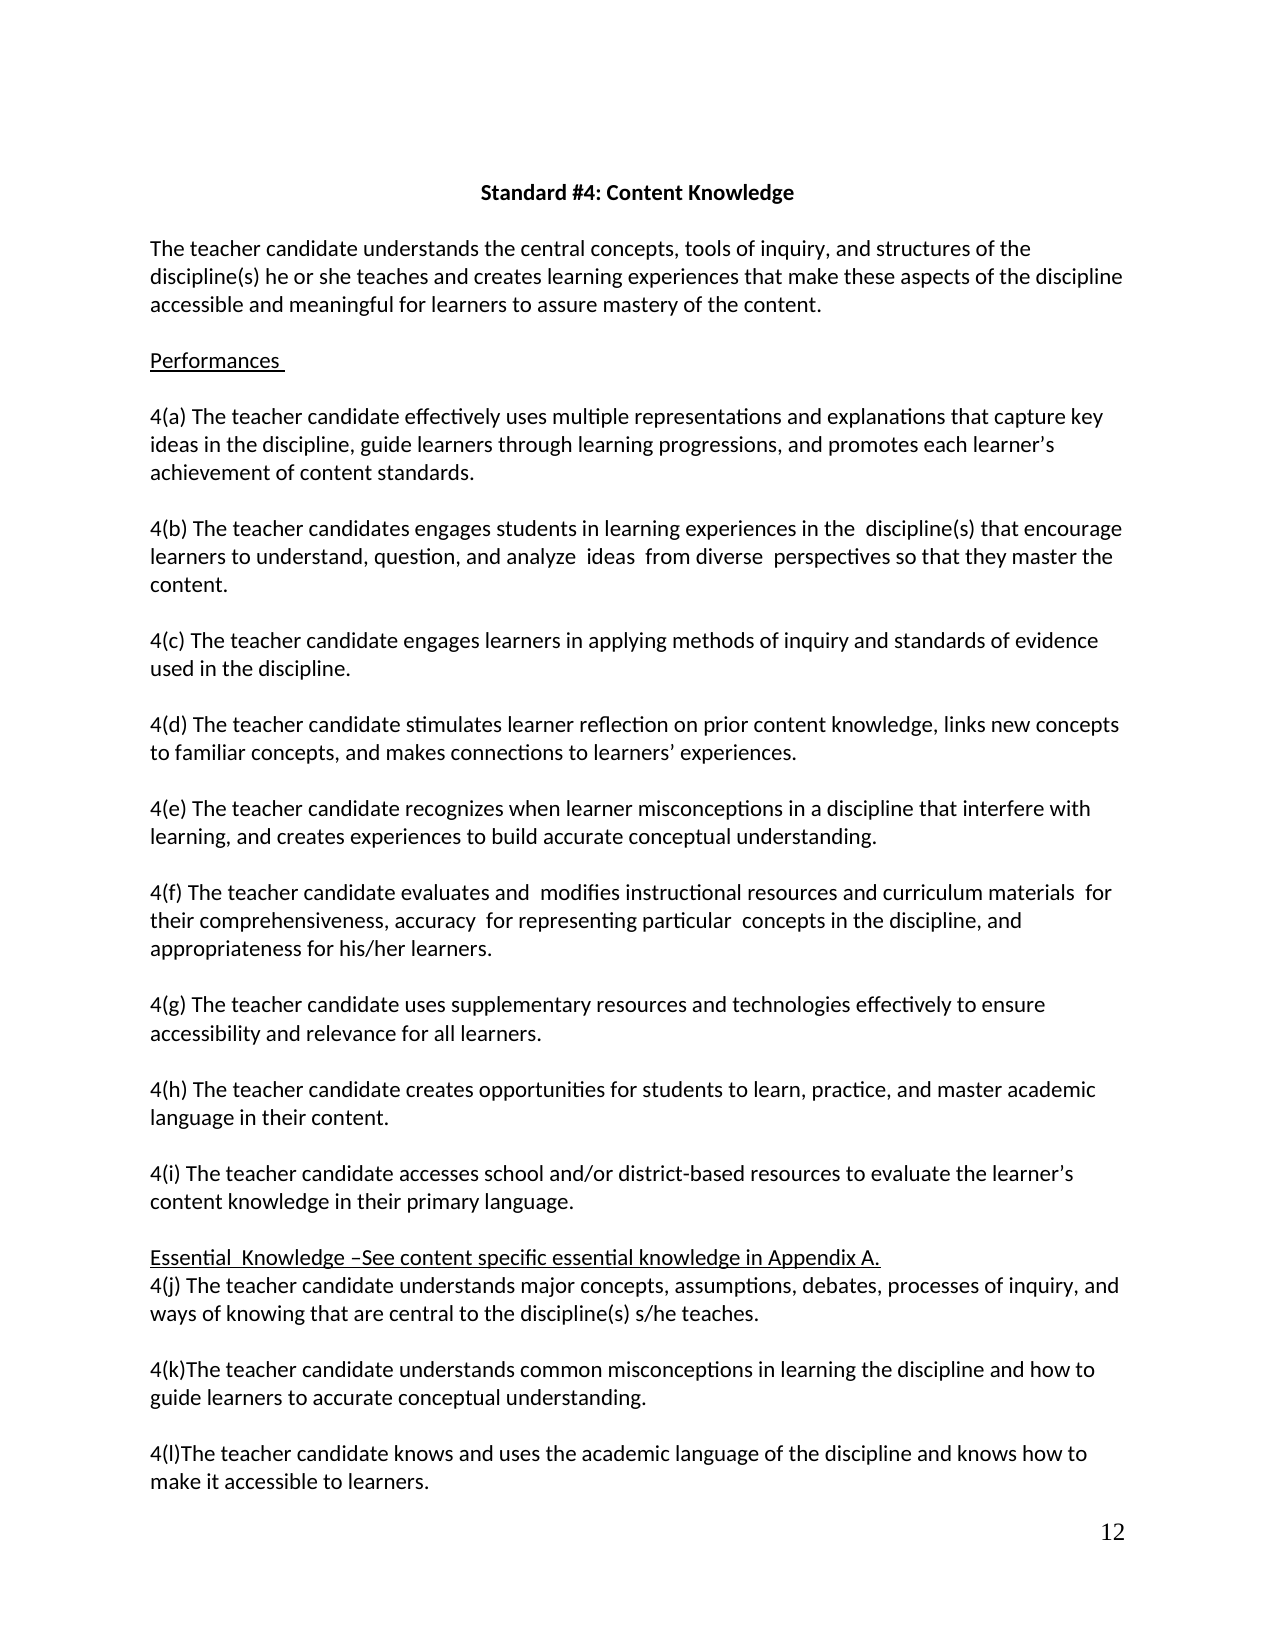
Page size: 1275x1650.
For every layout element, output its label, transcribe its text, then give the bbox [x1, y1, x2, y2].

text 4(j) The teacher candidate understands major concepts, assumptions, debates, processes of inquiry, and ways of knowing that are central to the discipline(s) s/he teaches. [150, 1271, 1125, 1327]
text Standard #4: Content Knowledge [150, 178, 1125, 206]
text 4(g) The teacher candidate uses supplementary resources and technologies effectively to ensure accessibility and relevance for all learners. [150, 991, 1125, 1047]
text 4(c) The teacher candidate engages learners in applying methods of inquiry and standards of evidence used in the discipline. [150, 626, 1125, 682]
text 4(f) The teacher candidate evaluates and modifies instructional resources and curriculum materials for their comprehensiveness, accuracy for representing particular concepts in the discipline, and appropriateness for his/her learners. [150, 878, 1125, 963]
text 4(l)The teacher candidate knows and uses the academic language of the discipline and knows how to make it accessible to learners. [150, 1439, 1125, 1495]
text 4(k)The teacher candidate understands common misconceptions in learning the discipline and how to guide learners to accurate conceptual understanding. [150, 1355, 1125, 1411]
text The teacher candidate understands the central concepts, tools of inquiry, and structures of the discipline(s) he or she teaches and creates learning experiences that make these aspects of the discipline accessible and meaningful for learners to assure mastery of the content. [150, 234, 1125, 318]
text 4(i) The teacher candidate accesses school and/or district-based resources to evaluate the learner’s content knowledge in their primary language. [150, 1159, 1125, 1215]
text 4(b) The teacher candidates engages students in learning experiences in the discipline(s) that encourage learners to understand, question, and analyze ideas from diverse perspectives so that they master the content. [150, 514, 1125, 598]
text 4(a) The teacher candidate effectively uses multiple representations and explanations that capture key ideas in the discipline, guide learners through learning progressions, and promotes each learner’s achievement of content standards. [150, 402, 1125, 486]
text 4(d) The teacher candidate stimulates learner reflection on prior content knowledge, links new concepts to familiar concepts, and makes connections to learners’ experiences. [150, 710, 1125, 766]
text Performances [150, 346, 1125, 374]
text 4(h) The teacher candidate creates opportunities for students to learn, practice, and master academic language in their content. [150, 1075, 1125, 1131]
text 4(e) The teacher candidate recognizes when learner misconceptions in a discipline that interfere with learning, and creates experiences to build accurate conceptual understanding. [150, 794, 1125, 851]
text Essential Knowledge –See content specific essential knowledge in Appendix A. [150, 1243, 1125, 1271]
